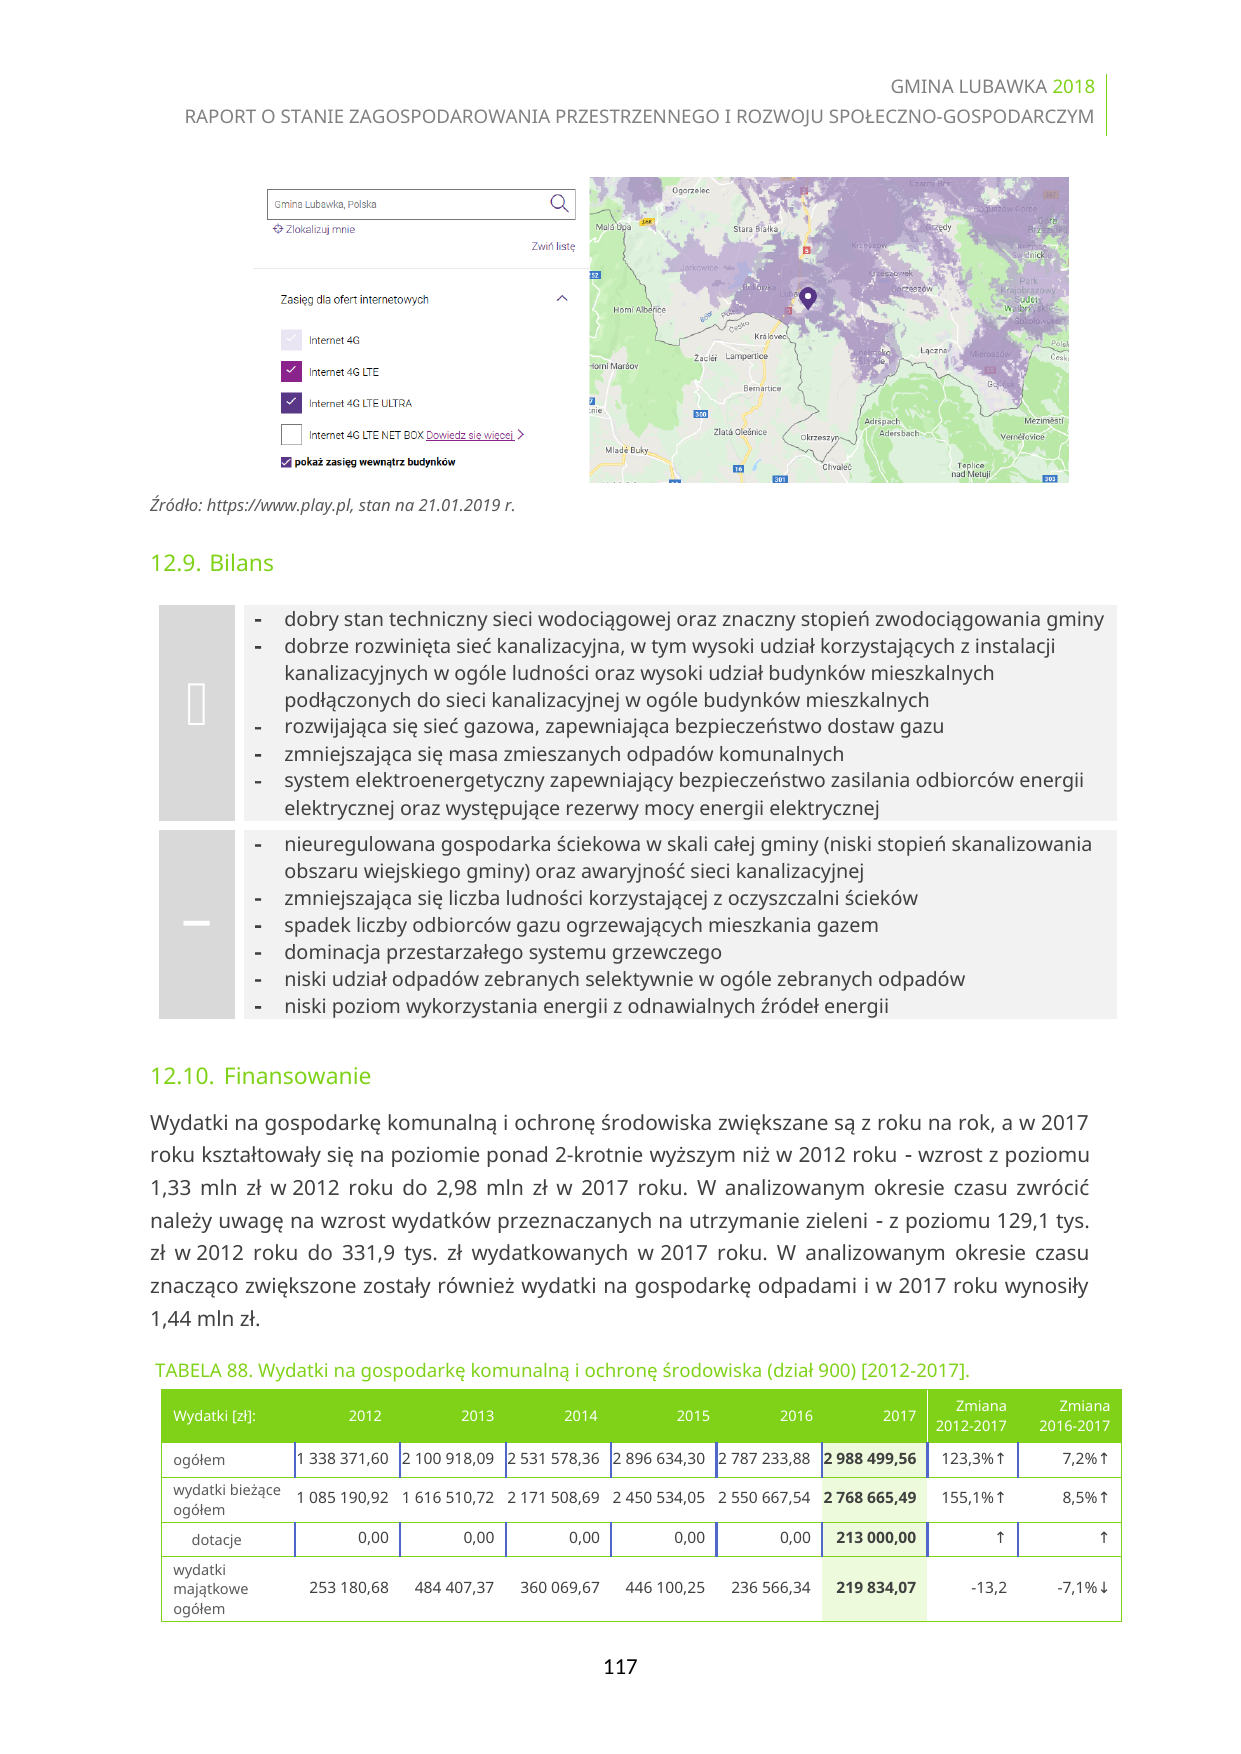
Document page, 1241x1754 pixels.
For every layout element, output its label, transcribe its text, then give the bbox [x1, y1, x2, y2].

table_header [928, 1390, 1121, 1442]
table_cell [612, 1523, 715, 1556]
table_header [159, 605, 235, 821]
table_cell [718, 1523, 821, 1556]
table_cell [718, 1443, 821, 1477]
subtitle Finansowanie [150, 1059, 1090, 1091]
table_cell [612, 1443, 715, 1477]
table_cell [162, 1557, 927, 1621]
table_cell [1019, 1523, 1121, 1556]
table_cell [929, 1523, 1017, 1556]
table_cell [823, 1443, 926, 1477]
subtitle Bilans [150, 547, 1090, 578]
text Wydatki na gospodarkę komunalną i ochronę środowiska zwiększane są z roku na rok, a w 2017 roku kształtowały się na poziomie ponad 2-krotnie wyższym niż w 2012 roku wzrost z poziomu 1,33 mln zł w 2012 roku do 2,98 mln zł w 2017 roku. W analizowanym okresie czasu zwrócić należy uwagę na wzrost wydatków przeznaczanych na utrzymanie zieleni z poziomu 129,1 tys. zł w 2012 roku do 331,9 tys. zł wydatkowanych w 2017 roku. W analizowanym okresie czasu znacząco zwiększone zostały również wydatki na gospodarkę odpadami i w 2017 roku wynosiły 1,44 mln zł. [150, 1108, 1090, 1332]
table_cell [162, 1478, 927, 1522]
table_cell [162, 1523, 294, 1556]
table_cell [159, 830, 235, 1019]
picture [253, 177, 1069, 483]
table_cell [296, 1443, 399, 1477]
text Źródło: https://www.play.pl, stan na 21.01.2019 r. [150, 493, 1090, 516]
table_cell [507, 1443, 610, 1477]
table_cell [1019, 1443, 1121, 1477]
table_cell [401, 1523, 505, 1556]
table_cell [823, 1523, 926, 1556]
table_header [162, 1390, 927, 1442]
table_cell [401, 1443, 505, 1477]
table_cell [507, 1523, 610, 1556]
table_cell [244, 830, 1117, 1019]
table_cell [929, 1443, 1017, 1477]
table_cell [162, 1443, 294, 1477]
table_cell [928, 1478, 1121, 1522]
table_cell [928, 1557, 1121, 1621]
text TABELA 88. Wydatki na gospodarkę komunalną i ochronę środowiska (dział 900) [2012-2017]. [150, 1357, 1090, 1383]
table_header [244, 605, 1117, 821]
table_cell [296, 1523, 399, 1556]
